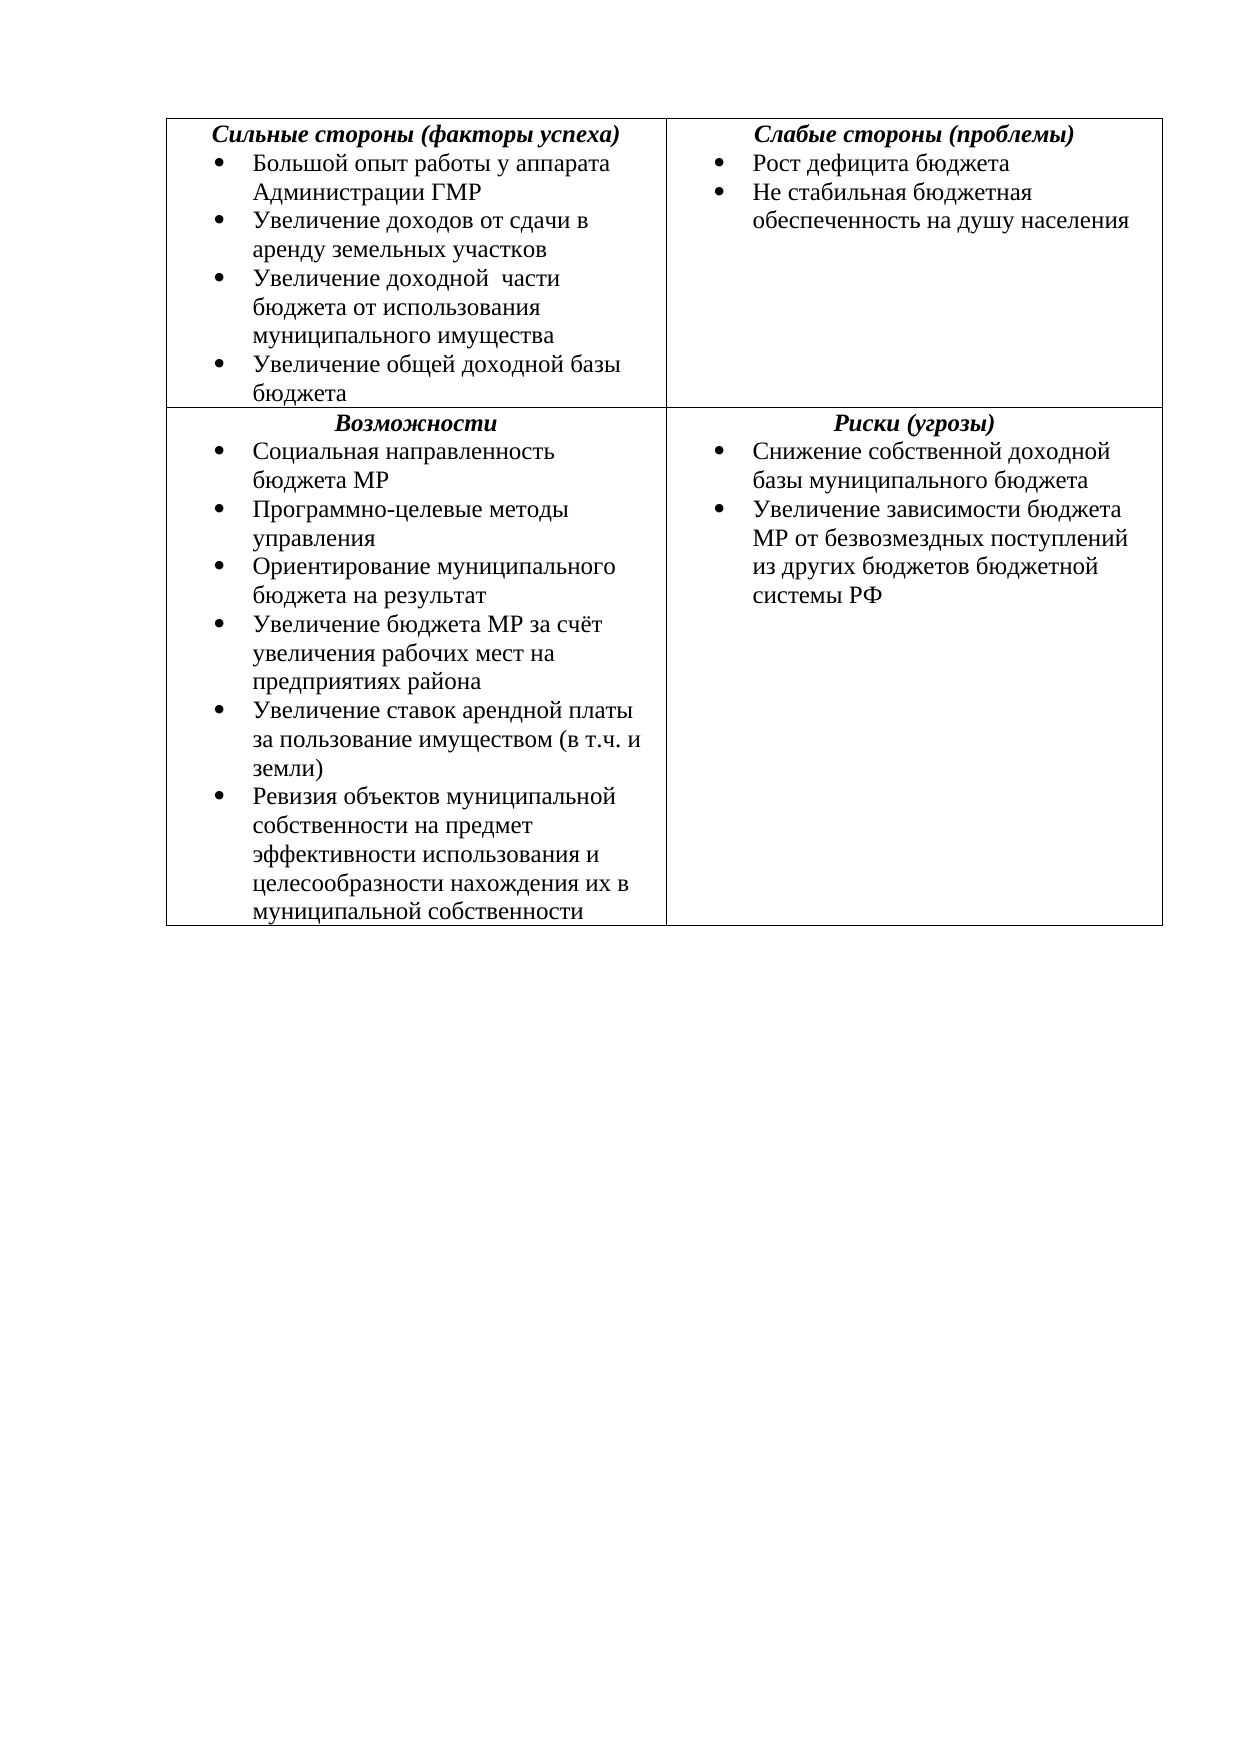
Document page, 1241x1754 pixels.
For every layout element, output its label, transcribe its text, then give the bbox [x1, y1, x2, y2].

table_cell Возможности Социальная направленность бюджета МР Программно-целевые методы управления Ориентирование муниципального бюджета на результат Увеличение бюджета МР за счёт увеличения рабочих мест на предприятиях района Увеличение ставок арендной платы за пользование имуществом (в т.ч. и земли) Ревизия объектов муниципальной собственности на предмет эффективности использования и целесообразности нахождения их в муниципальной собственности [167, 408, 666, 925]
table_header Слабые стороны (проблемы) Рост дефицита бюджета Не стабильная бюджетная обеспеченность на душу населения [667, 119, 1162, 407]
table_header Сильные стороны (факторы успеха) Большой опыт работы у аппарата Администрации ГМР Увеличение доходов от сдачи в аренду земельных участков Увеличение доходной части бюджета от использования муниципального имущества Увеличение общей доходной базы бюджета [167, 119, 666, 407]
table_cell Риски (угрозы) Снижение собственной доходной базы муниципального бюджета Увеличение зависимости бюджета МР от безвозмездных поступлений из других бюджетов бюджетной системы РФ [667, 408, 1162, 925]
